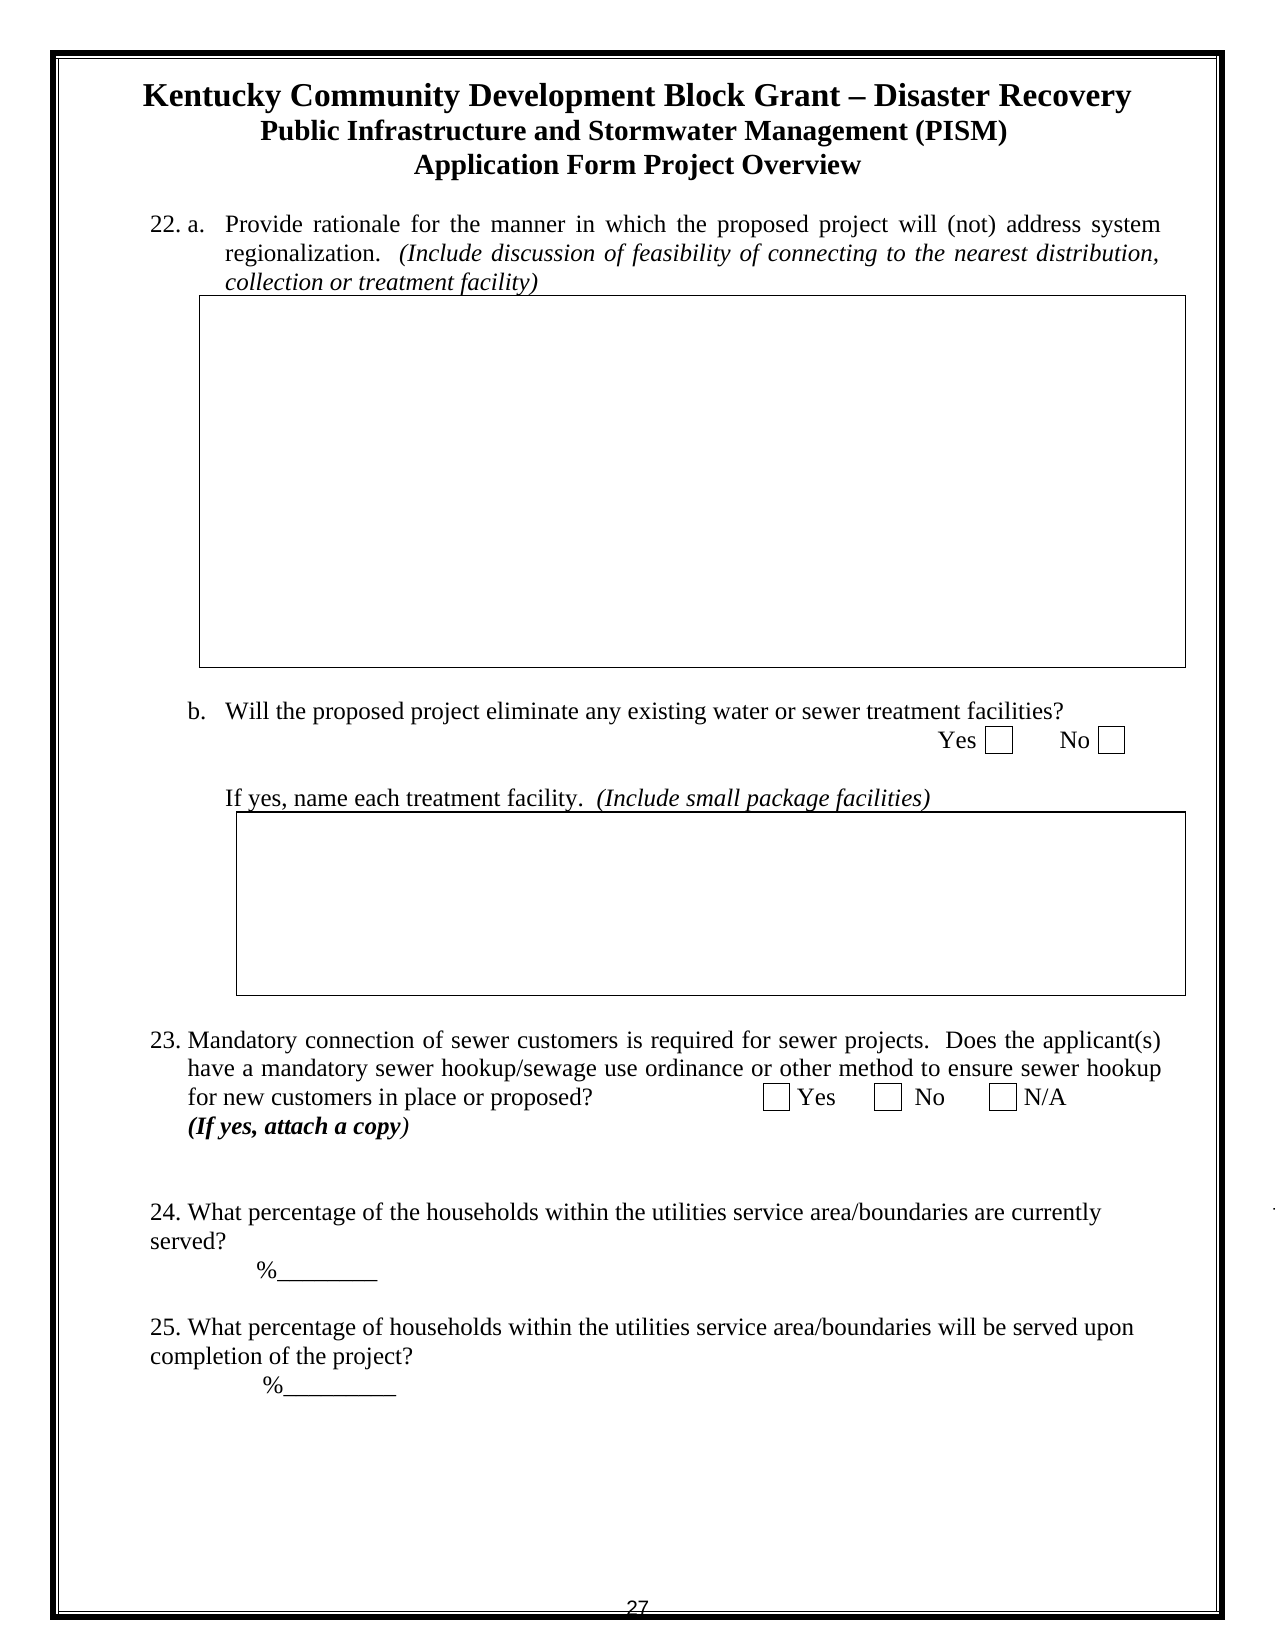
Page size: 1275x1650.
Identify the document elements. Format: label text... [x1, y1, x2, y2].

text (If yes, attach a copy) [187, 1111, 1162, 1140]
text 25. What percentage of households within the utilities service area/boundaries will be served upon completion of the project? [150, 1312, 1162, 1370]
text 23. Mandatory connection of sewer customers is required for sewer projects. Does the applicant(s) have a mandatory sewer hookup/sewage use ordinance or other method to ensure sewer hookup for new customers in place or proposed? Yes No N/A [150, 1025, 1162, 1111]
text b. Will the proposed project eliminate any existing water or sewer treatment facilities? [150, 696, 1162, 725]
table_header [200, 296, 1185, 667]
text 24. What percentage of the households within the utilities service area/boundaries are currently served? [150, 1197, 1162, 1255]
text %________ [150, 1255, 1162, 1283]
table_header [237, 813, 1185, 995]
text 22. a. Provide rationale for the manner in which the proposed project will (not) address system regionalization. (Include discussion of feasibility of connecting to the nearest distribution, collection or treatment facility) [150, 209, 1162, 295]
text Yes No [187, 725, 1162, 754]
text If yes, name each treatment facility. (Include small package facilities) [225, 783, 1162, 811]
text %_________ [150, 1370, 881, 1398]
